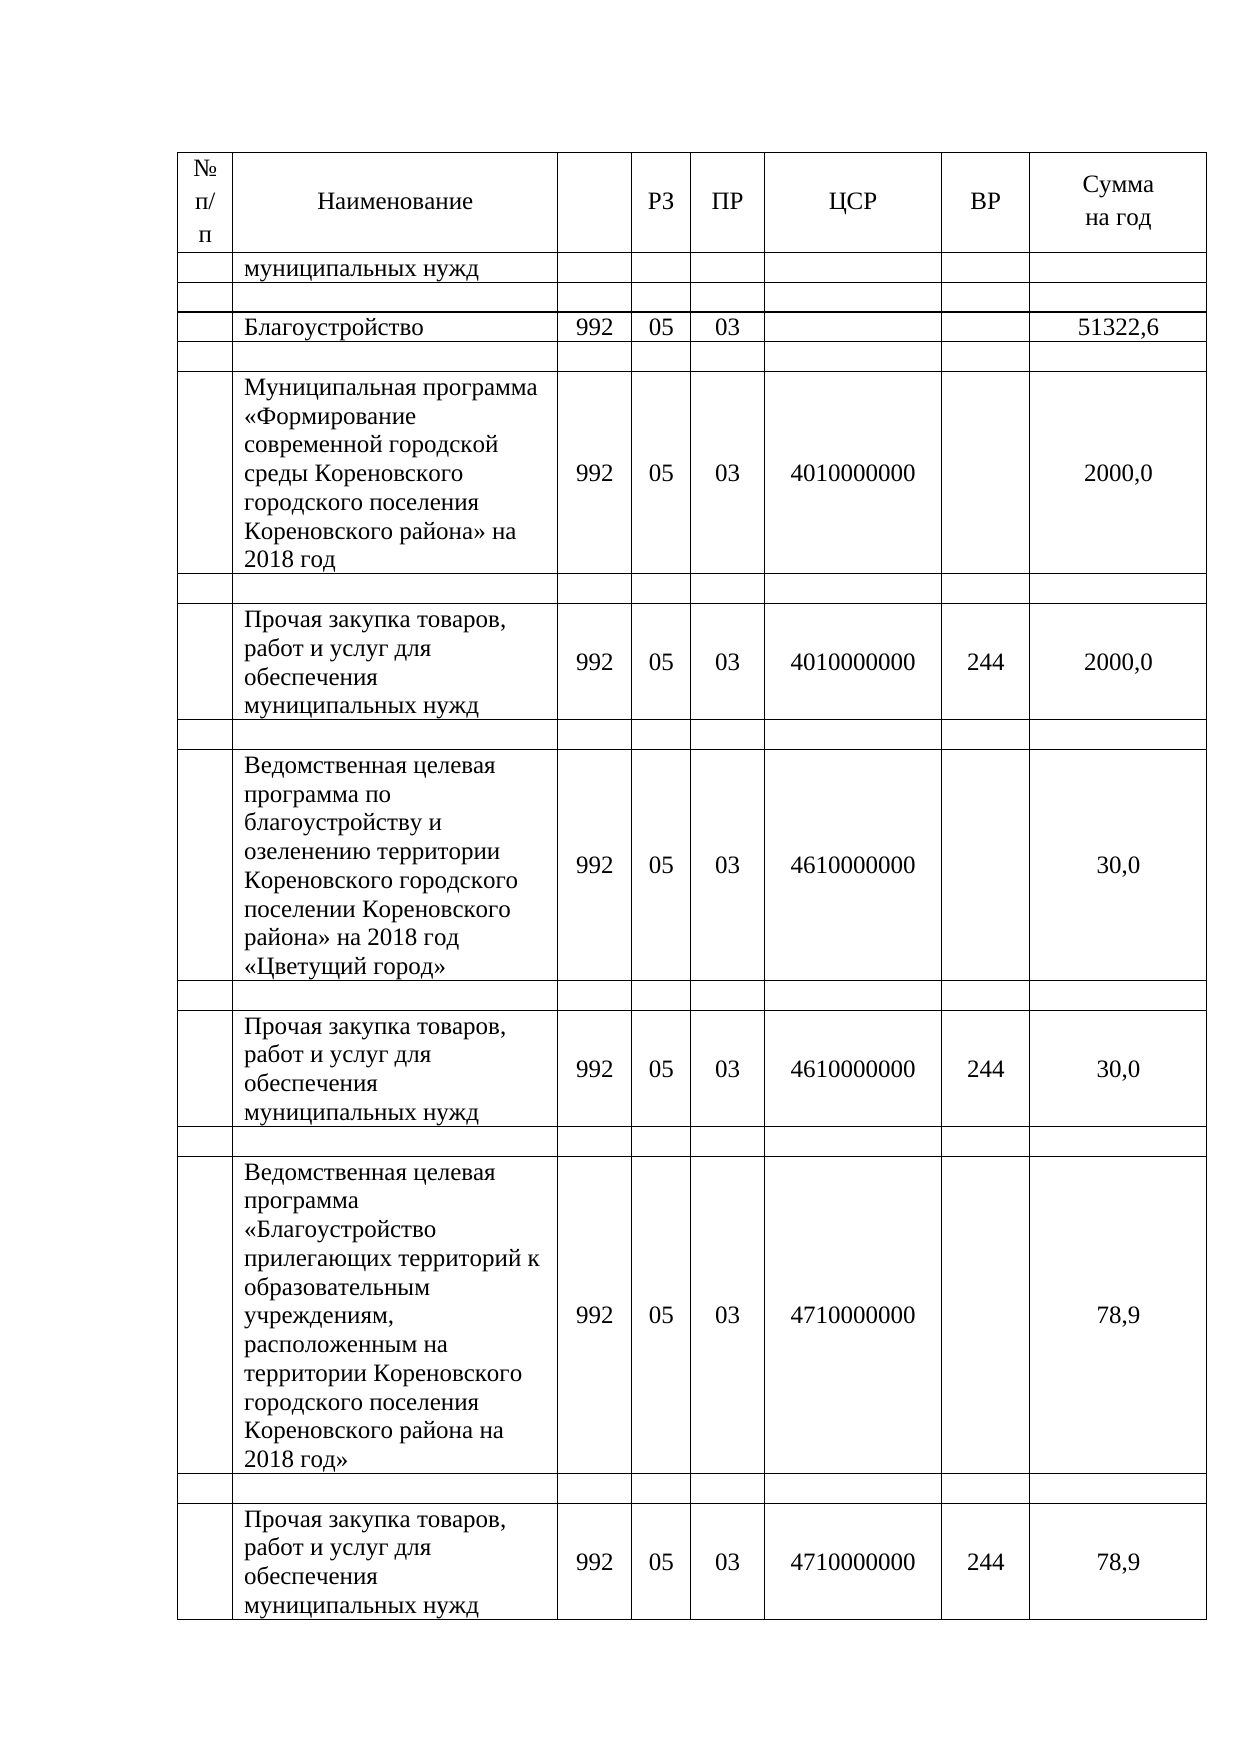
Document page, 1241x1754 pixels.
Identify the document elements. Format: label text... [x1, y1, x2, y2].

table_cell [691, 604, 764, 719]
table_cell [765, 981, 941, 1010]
table_header Сумма на год [1030, 153, 1206, 252]
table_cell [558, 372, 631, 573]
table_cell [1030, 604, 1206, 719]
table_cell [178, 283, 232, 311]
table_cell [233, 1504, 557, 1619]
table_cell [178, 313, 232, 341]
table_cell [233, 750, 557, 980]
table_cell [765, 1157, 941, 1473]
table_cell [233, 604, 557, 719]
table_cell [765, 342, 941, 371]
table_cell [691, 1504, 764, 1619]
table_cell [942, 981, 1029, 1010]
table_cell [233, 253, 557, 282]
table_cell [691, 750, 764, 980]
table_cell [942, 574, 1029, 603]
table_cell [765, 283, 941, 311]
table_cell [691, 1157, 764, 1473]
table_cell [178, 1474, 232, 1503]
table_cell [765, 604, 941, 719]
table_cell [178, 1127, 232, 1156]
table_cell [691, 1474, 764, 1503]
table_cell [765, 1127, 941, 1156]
table_header Наименование [233, 153, 557, 252]
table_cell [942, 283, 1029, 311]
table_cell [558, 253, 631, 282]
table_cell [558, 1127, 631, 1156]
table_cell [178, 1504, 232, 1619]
table_header [558, 153, 631, 252]
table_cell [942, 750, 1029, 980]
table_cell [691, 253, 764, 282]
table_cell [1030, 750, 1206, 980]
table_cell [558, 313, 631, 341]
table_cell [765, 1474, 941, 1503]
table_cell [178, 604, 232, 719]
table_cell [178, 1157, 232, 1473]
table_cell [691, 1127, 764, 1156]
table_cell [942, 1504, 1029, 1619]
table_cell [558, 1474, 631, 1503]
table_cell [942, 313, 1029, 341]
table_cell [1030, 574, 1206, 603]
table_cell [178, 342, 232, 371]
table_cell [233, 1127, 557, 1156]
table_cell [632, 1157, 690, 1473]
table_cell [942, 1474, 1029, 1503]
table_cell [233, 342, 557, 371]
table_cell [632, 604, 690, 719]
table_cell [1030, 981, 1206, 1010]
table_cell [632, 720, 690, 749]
table_header ВР [942, 153, 1029, 252]
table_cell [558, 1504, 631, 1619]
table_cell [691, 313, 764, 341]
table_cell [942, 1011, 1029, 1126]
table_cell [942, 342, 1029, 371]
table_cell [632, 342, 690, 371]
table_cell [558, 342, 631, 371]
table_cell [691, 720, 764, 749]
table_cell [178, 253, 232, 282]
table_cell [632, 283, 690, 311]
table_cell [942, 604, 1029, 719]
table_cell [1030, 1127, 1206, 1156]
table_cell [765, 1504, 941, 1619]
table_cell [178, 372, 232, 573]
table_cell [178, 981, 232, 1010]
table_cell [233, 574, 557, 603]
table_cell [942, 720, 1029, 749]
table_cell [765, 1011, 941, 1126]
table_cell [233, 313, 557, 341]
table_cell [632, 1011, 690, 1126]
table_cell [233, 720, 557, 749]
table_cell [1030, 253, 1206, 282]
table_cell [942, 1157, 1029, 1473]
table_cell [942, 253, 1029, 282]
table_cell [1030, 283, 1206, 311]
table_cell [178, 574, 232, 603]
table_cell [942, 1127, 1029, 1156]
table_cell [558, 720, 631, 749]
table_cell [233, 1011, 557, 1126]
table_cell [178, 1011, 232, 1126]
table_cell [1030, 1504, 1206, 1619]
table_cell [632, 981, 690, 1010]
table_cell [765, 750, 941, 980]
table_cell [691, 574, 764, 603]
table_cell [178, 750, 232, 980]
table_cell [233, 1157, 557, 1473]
table_header ЦСР [765, 153, 941, 252]
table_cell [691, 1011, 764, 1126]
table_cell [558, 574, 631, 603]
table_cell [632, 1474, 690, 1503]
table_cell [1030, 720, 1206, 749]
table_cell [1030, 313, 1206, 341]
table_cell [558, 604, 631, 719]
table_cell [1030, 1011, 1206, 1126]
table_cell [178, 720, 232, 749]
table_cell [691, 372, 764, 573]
table_header РЗ [632, 153, 690, 252]
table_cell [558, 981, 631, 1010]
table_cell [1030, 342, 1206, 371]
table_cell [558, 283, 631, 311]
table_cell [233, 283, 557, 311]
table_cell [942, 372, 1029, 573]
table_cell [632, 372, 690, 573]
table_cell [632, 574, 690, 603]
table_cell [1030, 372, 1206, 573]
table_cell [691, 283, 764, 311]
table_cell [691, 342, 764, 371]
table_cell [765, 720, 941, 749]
table_header № п/п [178, 153, 232, 252]
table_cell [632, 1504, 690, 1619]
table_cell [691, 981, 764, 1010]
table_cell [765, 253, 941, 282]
table_header ПР [691, 153, 764, 252]
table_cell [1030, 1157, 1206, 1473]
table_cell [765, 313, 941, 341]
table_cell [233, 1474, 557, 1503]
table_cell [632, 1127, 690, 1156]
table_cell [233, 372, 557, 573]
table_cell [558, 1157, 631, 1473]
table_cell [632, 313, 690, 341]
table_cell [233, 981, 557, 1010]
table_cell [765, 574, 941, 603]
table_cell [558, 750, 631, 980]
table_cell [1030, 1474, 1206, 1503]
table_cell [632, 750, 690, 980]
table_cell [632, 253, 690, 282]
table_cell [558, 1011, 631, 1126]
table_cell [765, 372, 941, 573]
